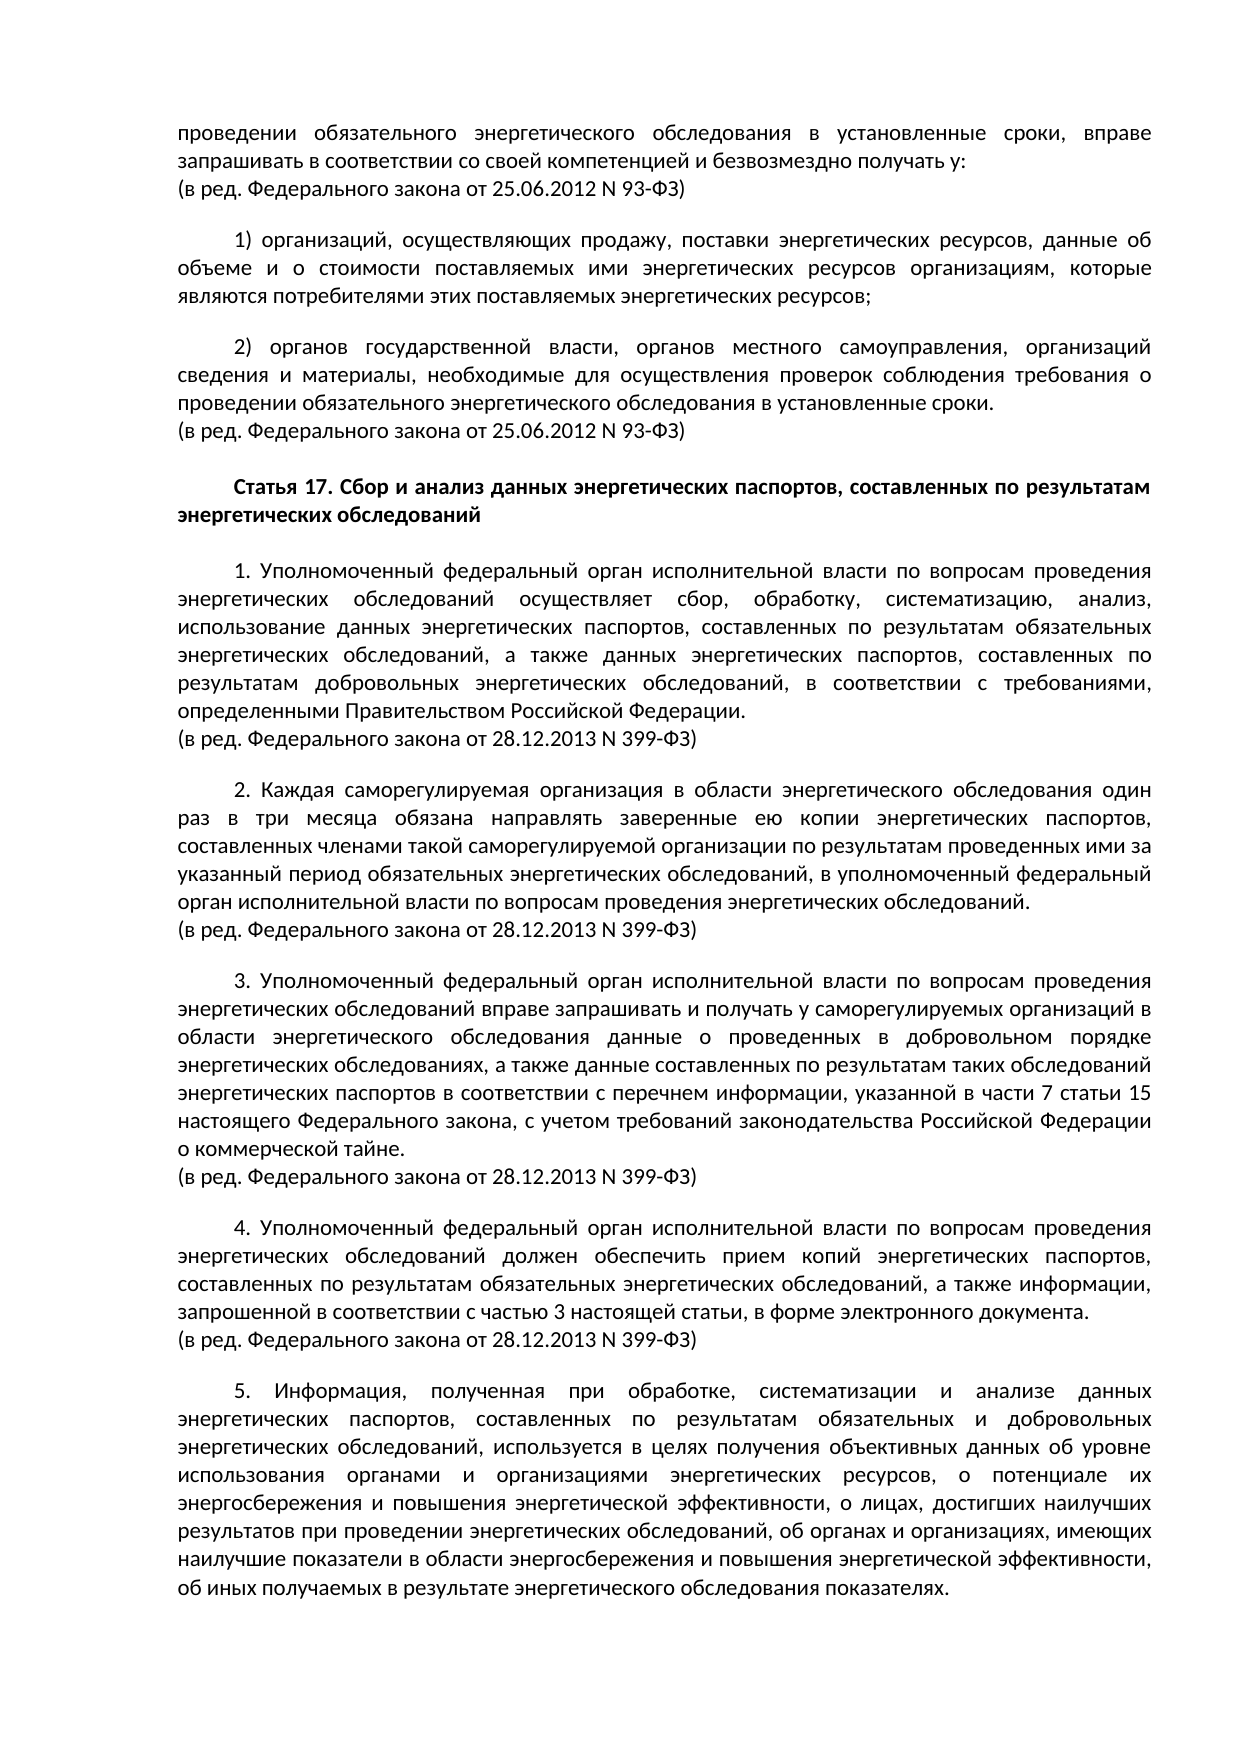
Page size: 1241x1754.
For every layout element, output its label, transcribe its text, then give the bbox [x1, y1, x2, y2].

text (в ред. Федерального закона от 28.12.2013 N 399-ФЗ) [177, 915, 1152, 943]
text 2) органов государственной власти, органов местного самоуправления, организаций сведения и материалы, необходимые для осуществления проверок соблюдения требования о проведении обязательного энергетического обследования в установленные сроки. [177, 332, 1152, 416]
text 1) организаций, осуществляющих продажу, поставки энергетических ресурсов, данные об объеме и о стоимости поставляемых ими энергетических ресурсов организациям, которые являются потребителями этих поставляемых энергетических ресурсов; [177, 225, 1152, 309]
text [177, 118, 1152, 174]
text (в ред. Федерального закона от 28.12.2013 N 399-ФЗ) [177, 724, 1152, 752]
text (в ред. Федерального закона от 25.06.2012 N 93-ФЗ) [177, 174, 1152, 202]
text (в ред. Федерального закона от 28.12.2013 N 399-ФЗ) [177, 1326, 1152, 1353]
text 5. Информация, полученная при обработке, систематизации и анализе данных энергетических паспортов, составленных по результатам обязательных и добровольных энергетических обследований, используется в целях получения объективных данных об уровне использования органами и организациями энергетических ресурсов, о потенциале их энергосбережения и повышения энергетической эффективности, о лицах, достигших наилучших результатов при проведении энергетических обследований, об органах и организациях, имеющих наилучшие показатели в области энергосбережения и повышения энергетической эффективности, об иных получаемых в результате энергетического обследования показателях. [177, 1376, 1152, 1601]
text (в ред. Федерального закона от 25.06.2012 N 93-ФЗ) [177, 416, 1152, 444]
text 3. Уполномоченный федеральный орган исполнительной власти по вопросам проведения энергетических обследований вправе запрашивать и получать у саморегулируемых организаций в области энергетического обследования данные о проведенных в добровольном порядке энергетических обследованиях, а также данные составленных по результатам таких обследований энергетических паспортов в соответствии с перечнем информации, указанной в части 7 статьи 15 настоящего Федерального закона, с учетом требований законодательства Российской Федерации о коммерческой тайне. [177, 966, 1152, 1162]
text 1. Уполномоченный федеральный орган исполнительной власти по вопросам проведения энергетических обследований осуществляет сбор, обработку, систематизацию, анализ, использование данных энергетических паспортов, составленных по результатам обязательных энергетических обследований, а также данных энергетических паспортов, составленных по результатам добровольных энергетических обследований, в соответствии с требованиями, определенными Правительством Российской Федерации. [177, 556, 1152, 724]
text (в ред. Федерального закона от 28.12.2013 N 399-ФЗ) [177, 1162, 1152, 1191]
text 4. Уполномоченный федеральный орган исполнительной власти по вопросам проведения энергетических обследований должен обеспечить прием копий энергетических паспортов, составленных по результатам обязательных энергетических обследований, а также информации, запрошенной в соответствии с частью 3 настоящей статьи, в форме электронного документа. [177, 1213, 1152, 1326]
text 2. Каждая саморегулируемая организация в области энергетического обследования один раз в три месяца обязана направлять заверенные ею копии энергетических паспортов, составленных членами такой саморегулируемой организации по результатам проведенных ими за указанный период обязательных энергетических обследований, в уполномоченный федеральный орган исполнительной власти по вопросам проведения энергетических обследований. [177, 775, 1152, 915]
title Статья 17. Сбор и анализ данных энергетических паспортов, составленных по результатам энергетических обследований [177, 472, 1152, 528]
